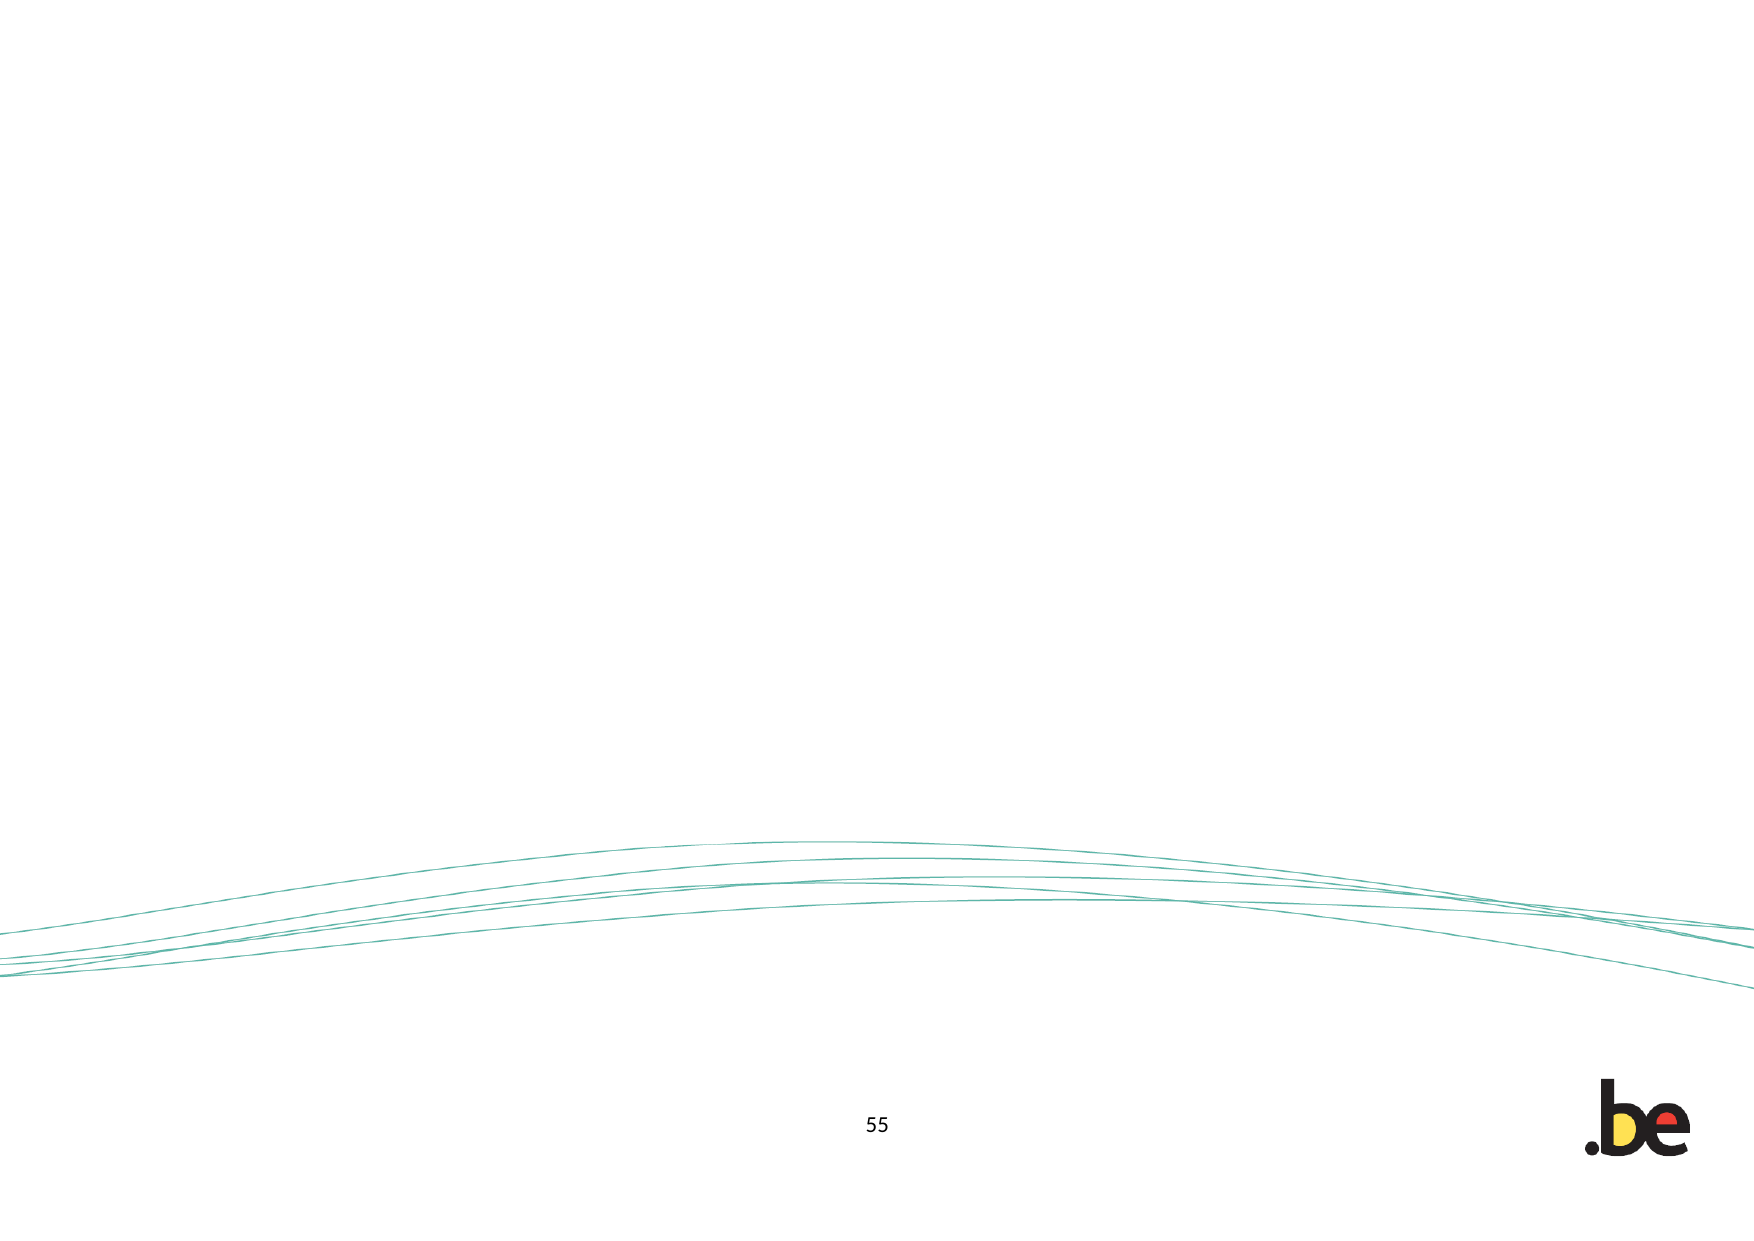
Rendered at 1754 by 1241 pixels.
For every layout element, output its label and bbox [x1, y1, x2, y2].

picture [0, 797, 1754, 1241]
